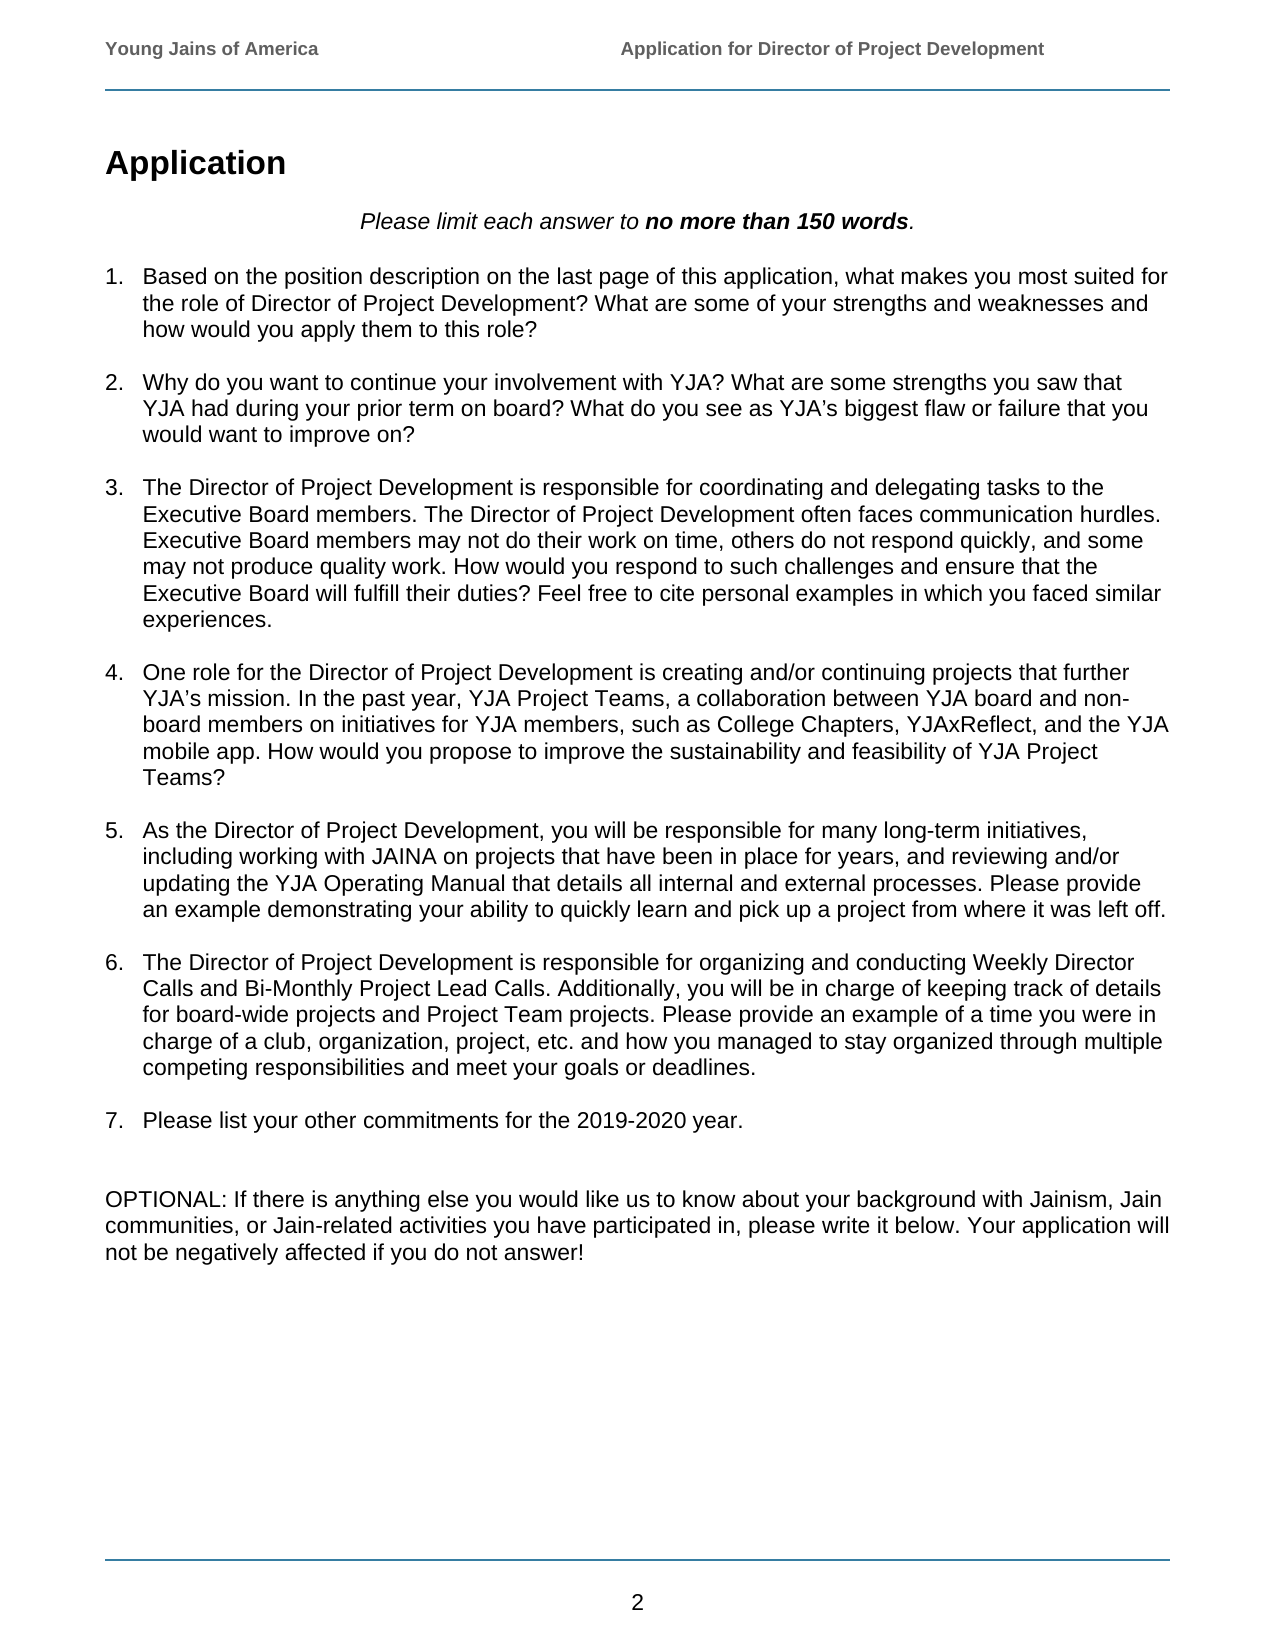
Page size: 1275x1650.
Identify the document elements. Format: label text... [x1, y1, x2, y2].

list The Director of Project Development is responsible for coordinating and delegating tasks to the Executive Board members. The Director of Project Development often faces communication hurdles. Executive Board members may not do their work on time, others do not respond quickly, and some may not produce quality work. How would you respond to such challenges and ensure that the Executive Board will fulfill their duties? Feel free to cite personal examples in which you faced similar experiences. [105, 474, 1170, 632]
list One role for the Director of Project Development is creating and/or continuing projects that further YJA’s mission. In the past year, YJA Project Teams, a collaboration between YJA board and non-board members on initiatives for YJA members, such as College Chapters, YJAxReflect, and the YJA mobile app. How would you propose to improve the sustainability and feasibility of YJA Project Teams? [105, 659, 1170, 790]
text Application [105, 143, 1170, 182]
list Why do you want to continue your involvement with YJA? What are some strengths you saw that YJA had during your prior term on board? What do you see as YJA’s biggest flaw or failure that you would want to improve on? [105, 369, 1170, 448]
list Based on the position description on the last page of this application, what makes you most suited for the role of Director of Project Development? What are some of your strengths and weaknesses and how would you apply them to this role? [105, 263, 1170, 342]
list The Director of Project Development is responsible for organizing and conducting Weekly Director Calls and Bi-Monthly Project Lead Calls. Additionally, you will be in charge of keeping track of details for board-wide projects and Project Team projects. Please provide an example of a time you were in charge of a club, organization, project, etc. and how you managed to stay organized through multiple competing responsibilities and meet your goals or deadlines. [105, 948, 1170, 1080]
text Please limit each answer to no more than 150 words. [105, 208, 1170, 234]
text OPTIONAL: If there is anything else you would like us to know about your background with Jainism, Jain communities, or Jain-related activities you have participated in, please write it below. Your application will not be negatively affected if you do not answer! [105, 1186, 1170, 1265]
list Please list your other commitments for the 2019-2020 year. [105, 1107, 1170, 1133]
list As the Director of Project Development, you will be responsible for many long-term initiatives, including working with JAINA on projects that have been in place for years, and reviewing and/or updating the YJA Operating Manual that details all internal and external processes. Please provide an example demonstrating your ability to quickly learn and pick up a project from where it was left off. [105, 817, 1170, 922]
